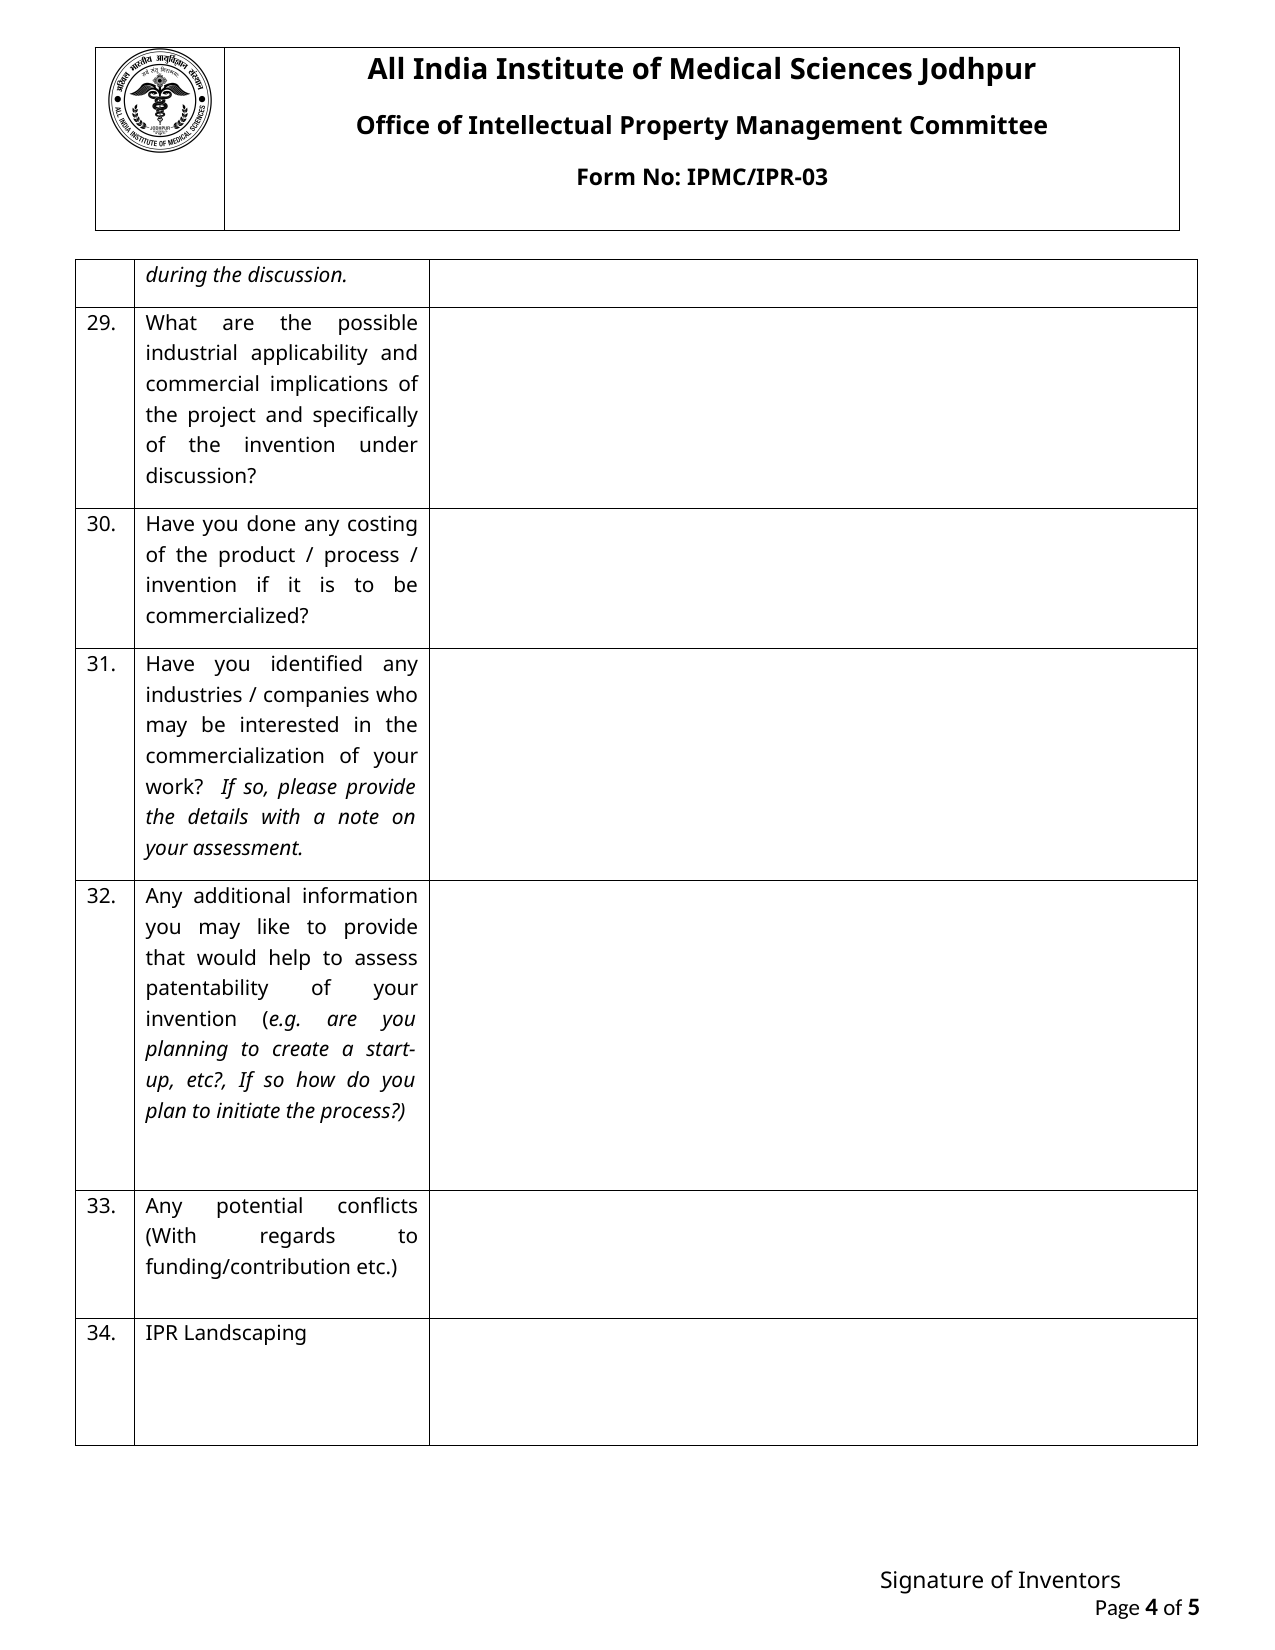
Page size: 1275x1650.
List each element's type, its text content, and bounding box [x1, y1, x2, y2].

table_cell [430, 881, 1197, 1190]
table_cell [430, 649, 1197, 880]
table_cell [76, 509, 134, 648]
table_cell IPR Landscaping [135, 1319, 429, 1445]
table_cell Has the work been systematically and chronologically document? If so, please present them during the discussion. [135, 260, 429, 307]
table_cell [430, 1191, 1197, 1317]
table_cell [76, 881, 134, 1190]
table_cell [430, 509, 1197, 648]
picture [107, 47, 213, 154]
table_cell Have you identified any industries / companies who may be interested in the commercialization of your work? If so, please provide the details with a note on your assessment. [135, 649, 429, 880]
table_cell Any potential conflicts (With regards to funding/contribution etc.) [135, 1191, 429, 1317]
table_cell [430, 308, 1197, 508]
table_cell [76, 308, 134, 508]
table_cell [76, 649, 134, 880]
table_cell [76, 260, 134, 307]
table_cell [76, 1319, 134, 1445]
table_cell [76, 1191, 134, 1317]
table_cell Any additional information you may like to provide that would help to assess patentability of your invention (e.g. are you planning to create a start-up, etc?, If so how do you plan to initiate the process?) [135, 881, 429, 1190]
table_cell Have you done any costing of the product / process / invention if it is to be commercialized? [135, 509, 429, 648]
table_cell What are the possible industrial applicability and commercial implications of the project and specifically of the invention under discussion? [135, 308, 429, 508]
table_cell [430, 260, 1197, 307]
table_cell [430, 1319, 1197, 1445]
